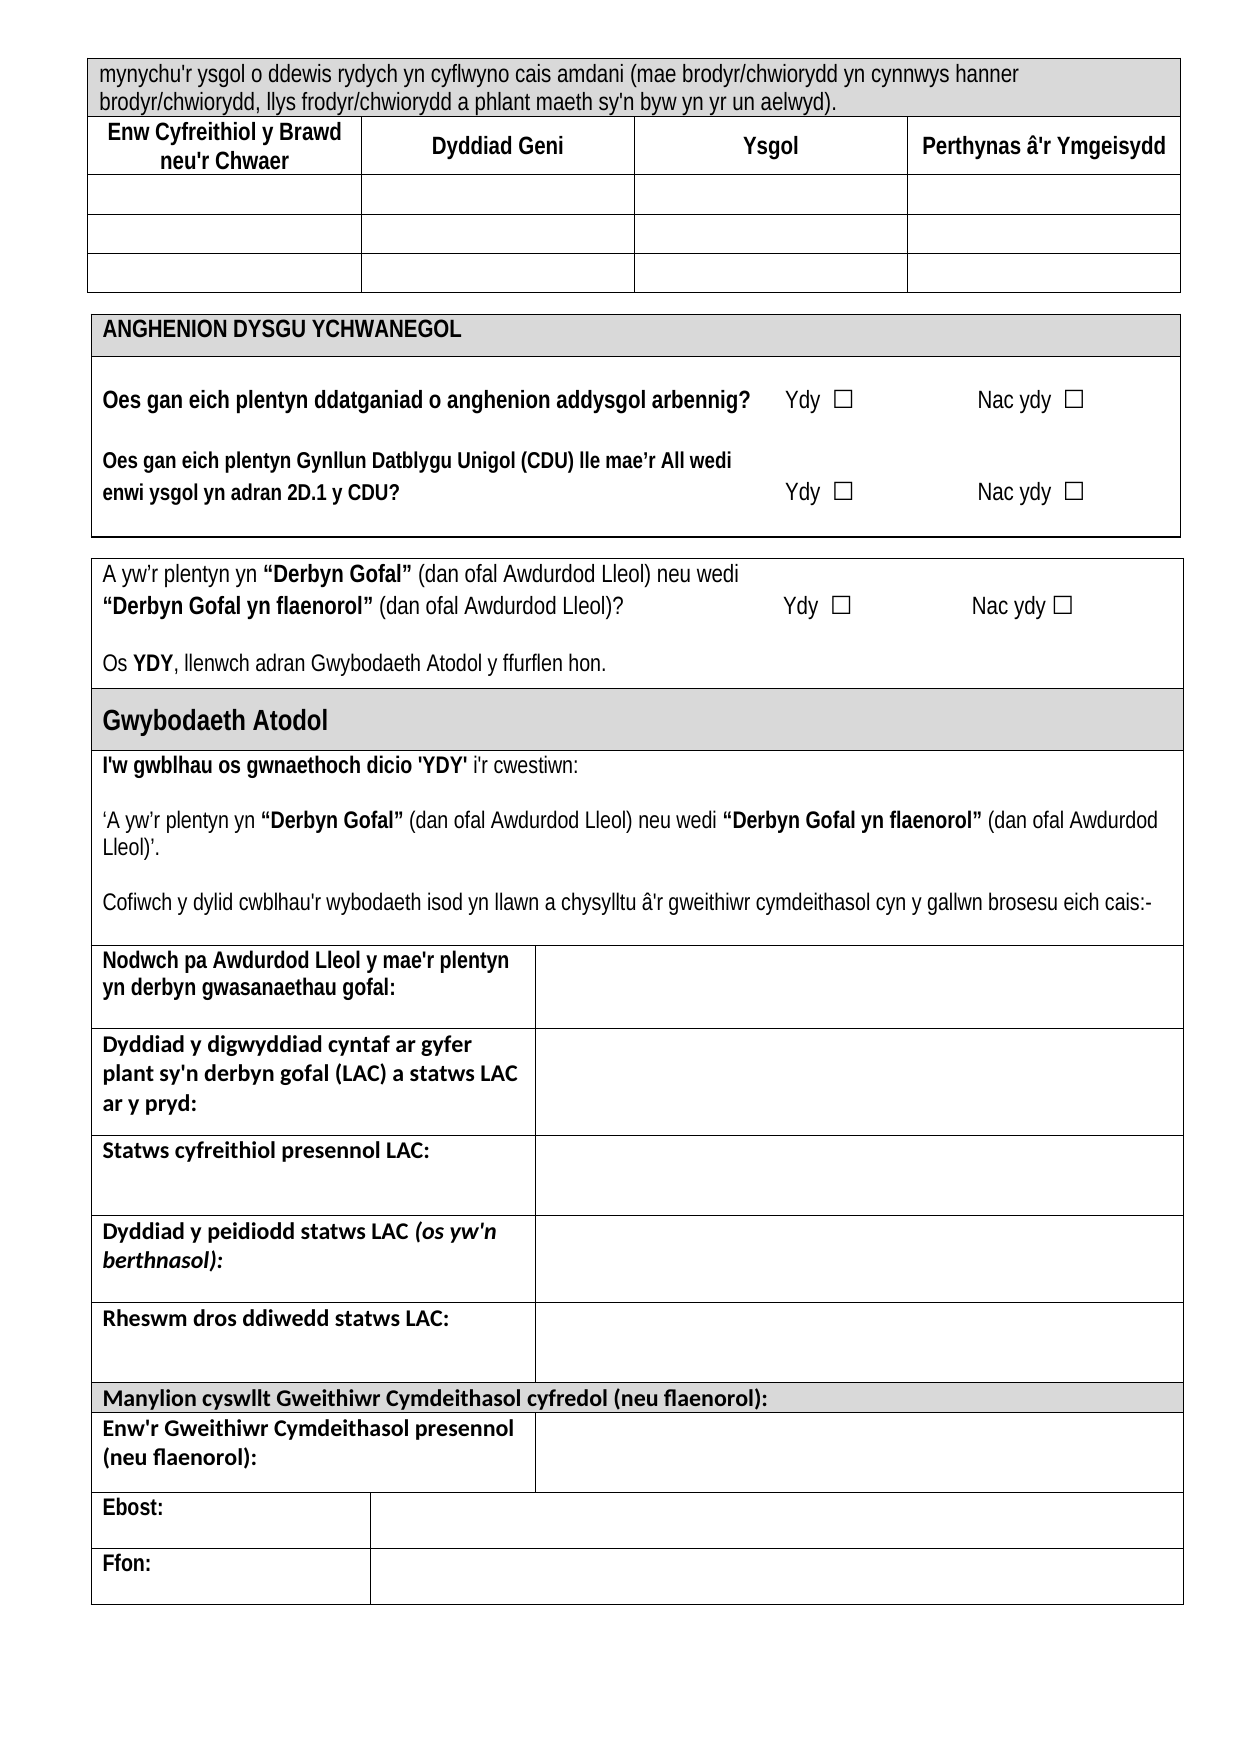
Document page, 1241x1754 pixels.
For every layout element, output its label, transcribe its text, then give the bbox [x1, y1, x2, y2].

table_cell Manylion cyswllt Gweithiwr Cymdeithasol cyfredol (neu flaenorol): [92, 1383, 1183, 1412]
table_cell [362, 215, 634, 253]
table_cell [88, 215, 361, 253]
table_cell [635, 215, 907, 253]
table_header Nodwch pa Awdurdod Lleol y mae'r plentyn yn derbyn gwasanaethau gofal: [92, 946, 535, 1028]
table_cell [536, 1136, 1183, 1215]
table_cell [536, 1303, 1183, 1382]
table_header [536, 946, 1183, 1028]
table_cell [908, 215, 1180, 253]
table_cell [536, 1029, 1183, 1134]
table_header ANGHENION DYSGU YCHWANEGOL [92, 315, 1180, 356]
table_cell Perthynas â'r Ymgeisydd [908, 117, 1180, 174]
table_cell [362, 175, 634, 213]
table_cell [371, 1493, 1183, 1548]
table_cell Enw Cyfreithiol y Brawd neu'r Chwaer [88, 117, 361, 174]
table_cell I'w gwblhau os gwnaethoch dicio 'YDY' i'r cwestiwn: ‘A yw’r plentyn yn “Derbyn Gofal” (dan ofal Awdurdod Lleol) neu wedi “Derbyn Gofal yn flaenorol” (dan ofal Awdurdod Lleol)’. Cofiwch y dylid cwblhau'r wybodaeth isod yn llawn a chysylltu â'r gweithiwr cymdeithasol cyn y gallwn brosesu eich cais:- [92, 751, 1183, 944]
table_cell Oes gan eich plentyn ddatganiad o anghenion addysgol arbennig? Ydy Nac ydy [92, 357, 1180, 447]
table_cell Dyddiad y peidiodd statws LAC (os yw'n berthnasol): [92, 1216, 535, 1302]
table_cell [908, 175, 1180, 213]
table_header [88, 59, 1180, 116]
table_header A yw’r plentyn yn “Derbyn Gofal” (dan ofal Awdurdod Lleol) neu wedi “Derbyn Gofal yn flaenorol” (dan ofal Awdurdod Lleol)? Ydy Nac ydy Os YDY, llenwch adran Gwybodaeth Atodol y ffurflen hon. [92, 559, 1183, 688]
table_cell [635, 254, 907, 292]
table_cell [362, 254, 634, 292]
table_cell Statws cyfreithiol presennol LAC: [92, 1136, 535, 1215]
table_cell [88, 254, 361, 292]
table_cell [908, 254, 1180, 292]
table_cell [371, 1549, 1183, 1604]
table_cell Dyddiad Geni [362, 117, 634, 174]
table_cell Oes gan eich plentyn Gynllun Datblygu Unigol (CDU) lle mae’r All wedi enwi ysgol yn adran 2D.1 y CDU? Ydy Nac ydy [92, 448, 1180, 536]
table_cell Rheswm dros ddiwedd statws LAC: [92, 1303, 535, 1382]
table_cell [536, 1413, 1183, 1492]
table_cell [536, 1216, 1183, 1302]
table_cell Ysgol [635, 117, 907, 174]
table_cell Gwybodaeth Atodol [92, 689, 1183, 750]
table_cell [88, 175, 361, 213]
table_cell Ffon: [92, 1549, 370, 1604]
table_cell Dyddiad y digwyddiad cyntaf ar gyfer plant sy'n derbyn gofal (LAC) a statws LAC ar y pryd: [92, 1029, 535, 1134]
table_cell [635, 175, 907, 213]
table_cell Enw'r Gweithiwr Cymdeithasol presennol (neu flaenorol): [92, 1413, 535, 1492]
table_cell Ebost: [92, 1493, 370, 1548]
